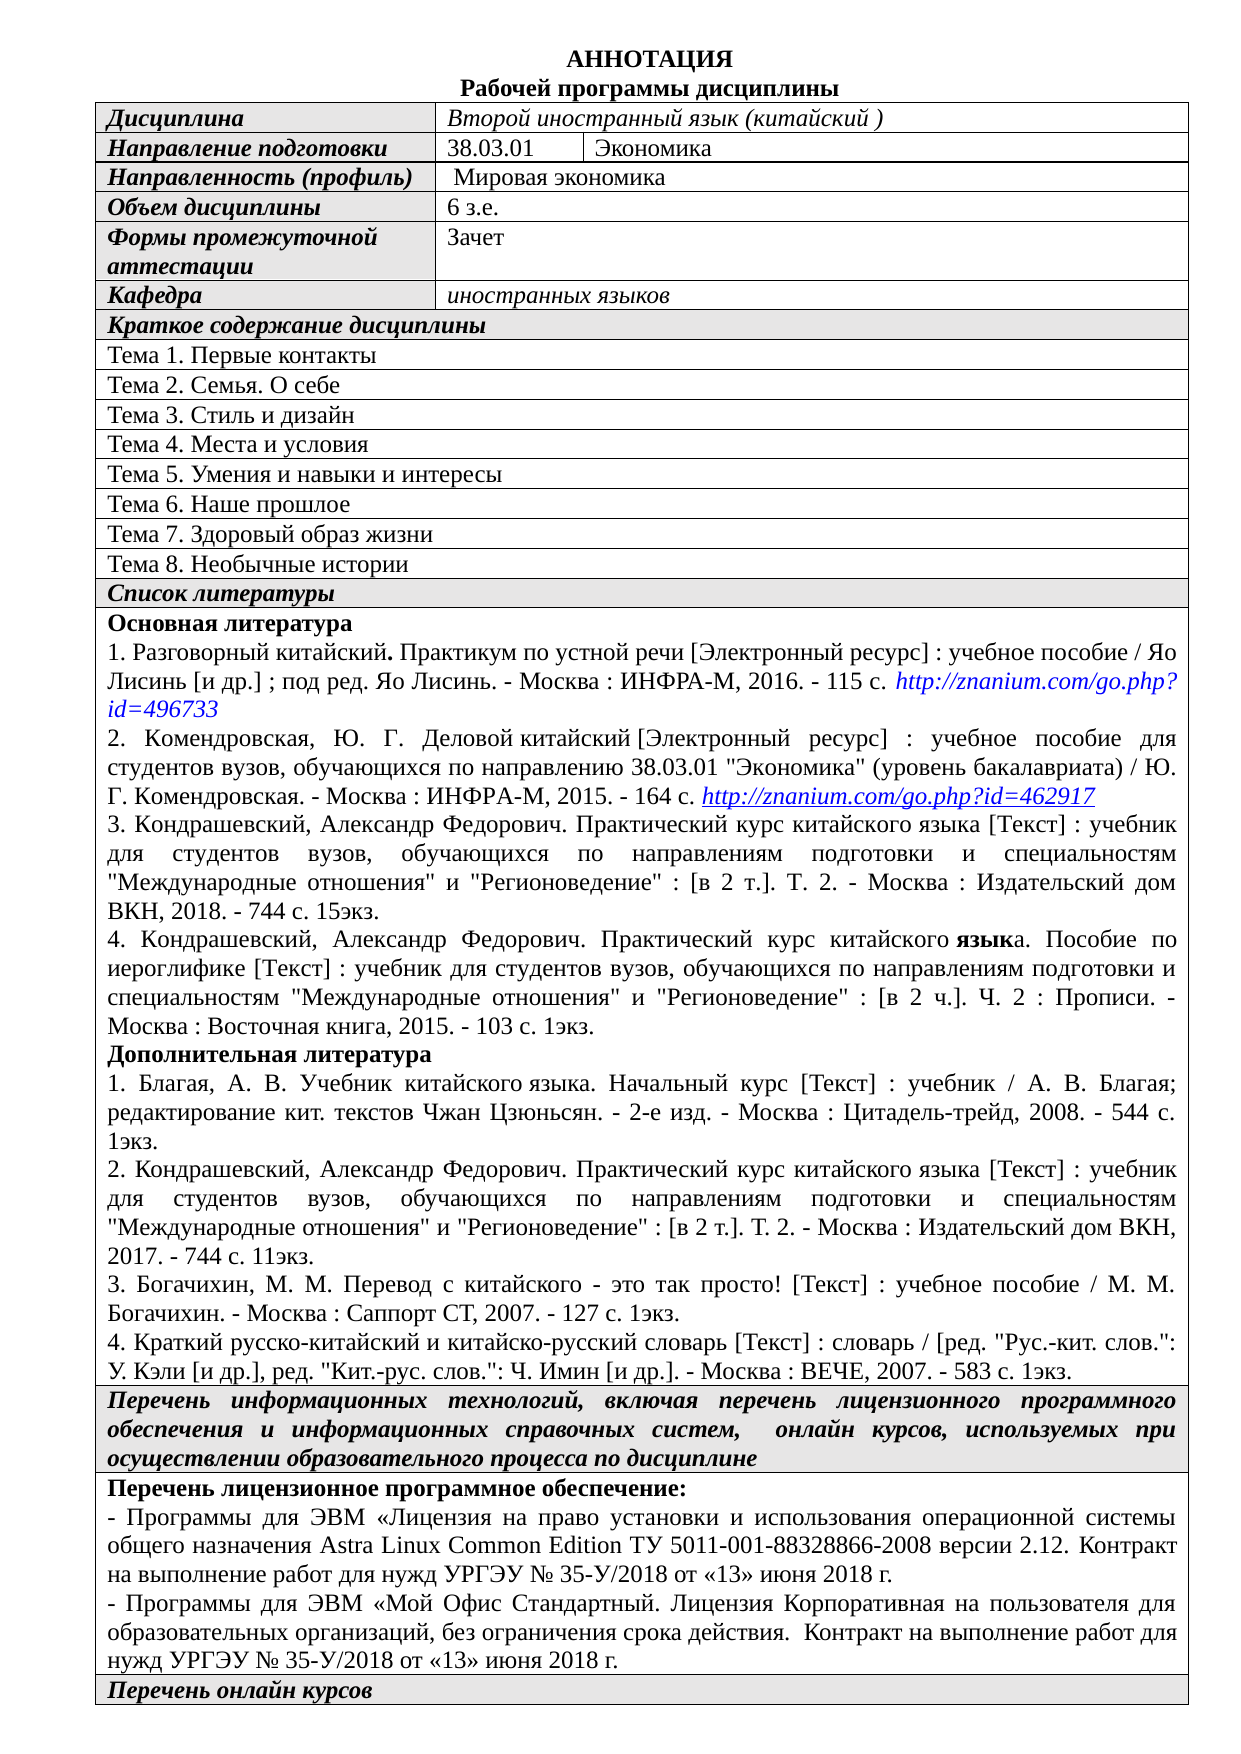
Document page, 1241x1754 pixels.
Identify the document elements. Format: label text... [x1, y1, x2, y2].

table_cell Тема 1. Первые контакты [96, 340, 1188, 369]
table_cell Тема 4. Места и условия [96, 430, 1188, 458]
table_cell 38.03.01 [436, 133, 583, 161]
table_cell Список литературы [96, 579, 1188, 607]
table_cell Тема 5. Умения и навыки и интересы [96, 459, 1188, 488]
table_cell Зачет [436, 222, 1188, 279]
table_cell Основная литература 1. Разговорный китайский. Практикум по устной речи [Электронный ресурс] : учебное пособие / Яо Лисинь [и др.] ; под ред. Яо Лисинь. - Москва : ИНФРА-М, 2016. - 115 с. http://znanium.com/go.php?id=496733 2. Комендровская, Ю. Г. Деловой китайский [Электронный ресурс] : учебное пособие для студентов вузов, обучающихся по направлению 38.03.01 "Экономика" (уровень бакалавриата) / Ю. Г. Комендровская. - Москва : ИНФРА-М, 2015. - 164 с. http://znanium.com/go.php?id=462917 3. Кондрашевский, Александр Федорович. Практический курс китайского языка [Текст] : учебник для студентов вузов, обучающихся по направлениям подготовки и специальностям "Международные отношения" и "Регионоведение" : [в 2 т.]. Т. 2. - Москва : Издательский дом ВКН, 2018. - 744 с. 15экз. 4. Кондрашевский, Александр Федорович. Практический курс китайского языка. Пособие по иероглифике [Текст] : учебник для студентов вузов, обучающихся по направлениям подготовки и специальностям "Международные отношения" и "Регионоведение" : [в 2 ч.]. Ч. 2 : Прописи. - Москва : Восточная книга, 2015. - 103 с. 1экз. Дополнительная литература 1. Благая, А. В. Учебник китайского языка. Начальный курс [Текст] : учебник / А. В. Благая; редактирование кит. текстов Чжан Цзюньсян. - 2-е изд. - Москва : Цитадель-трейд, 2008. - 544 с. 1экз. 2. Кондрашевский, Александр Федорович. Практический курс китайского языка [Текст] : учебник для студентов вузов, обучающихся по направлениям подготовки и специальностям "Международные отношения" и "Регионоведение" : [в 2 т.]. Т. 2. - Москва : Издательский дом ВКН, 2017. - 744 с. 11экз. 3. Богачихин, М. М. Перевод с китайского - это так просто! [Текст] : учебное пособие / М. М. Богачихин. - Москва : Саппорт СТ, 2007. - 127 с. 1экз. 4. Краткий русско-китайский и китайско-русский словарь [Текст] : словарь / [ред. "Рус.-кит. слов.": У. Кэли [и др.], ред. "Кит.-рус. слов.": Ч. Имин [и др.]. - Москва : ВЕЧЕ, 2007. - 583 с. 1экз. [96, 608, 1188, 1384]
table_cell Объем дисциплины [96, 192, 435, 221]
table_cell Тема 2. Семья. О себе [96, 370, 1188, 399]
text Рабочей программы дисциплины [118, 73, 1181, 102]
table_cell Краткое содержание дисциплины [96, 310, 1188, 339]
table_cell Мировая экономика [436, 163, 1188, 191]
table_cell Направление подготовки [96, 133, 435, 161]
text АННОТАЦИЯ [118, 44, 1181, 73]
table_cell Тема 3. Стиль и дизайн [96, 400, 1188, 428]
table_cell Формы промежуточной аттестации [96, 222, 435, 279]
table_header Дисциплина [96, 103, 435, 132]
table_cell 6 з.е. [436, 192, 1188, 221]
table_cell Кафедра [96, 281, 435, 309]
table_cell Экономика [584, 133, 1188, 161]
table_cell Перечень лицензионное программное обеспечение: - Программы для ЭВМ «Лицензия на право установки и использования операционной системы общего назначения Astra Linux Common Edition ТУ 5011-001-88328866-2008 версии 2.12. Контракт на выполнение работ для нужд УРГЭУ № 35-У/2018 от «13» июня 2018 г. - Программы для ЭВМ «Мой Офис Стандартный. Лицензия Корпоративная на пользователя для образовательных организаций, без ограничения срока действия. Контракт на выполнение работ для нужд УРГЭУ № 35-У/2018 от «13» июня 2018 г. [96, 1473, 1188, 1674]
table_cell Тема 8. Необычные истории [96, 549, 1188, 577]
table_cell Направленность (профиль) [96, 163, 435, 191]
table_cell Перечень онлайн курсов [96, 1675, 1188, 1704]
table_cell Перечень информационных технологий, включая перечень лицензионного программного обеспечения и информационных справочных систем, онлайн курсов, используемых при осуществлении образовательного процесса по дисциплине [96, 1386, 1188, 1472]
table_header Второй иностранный язык (китайский ) [436, 103, 1188, 132]
table_cell Тема 7. Здоровый образ жизни [96, 519, 1188, 548]
table_cell Тема 6. Наше прошлое [96, 489, 1188, 518]
table_cell иностранных языков [436, 281, 1188, 309]
